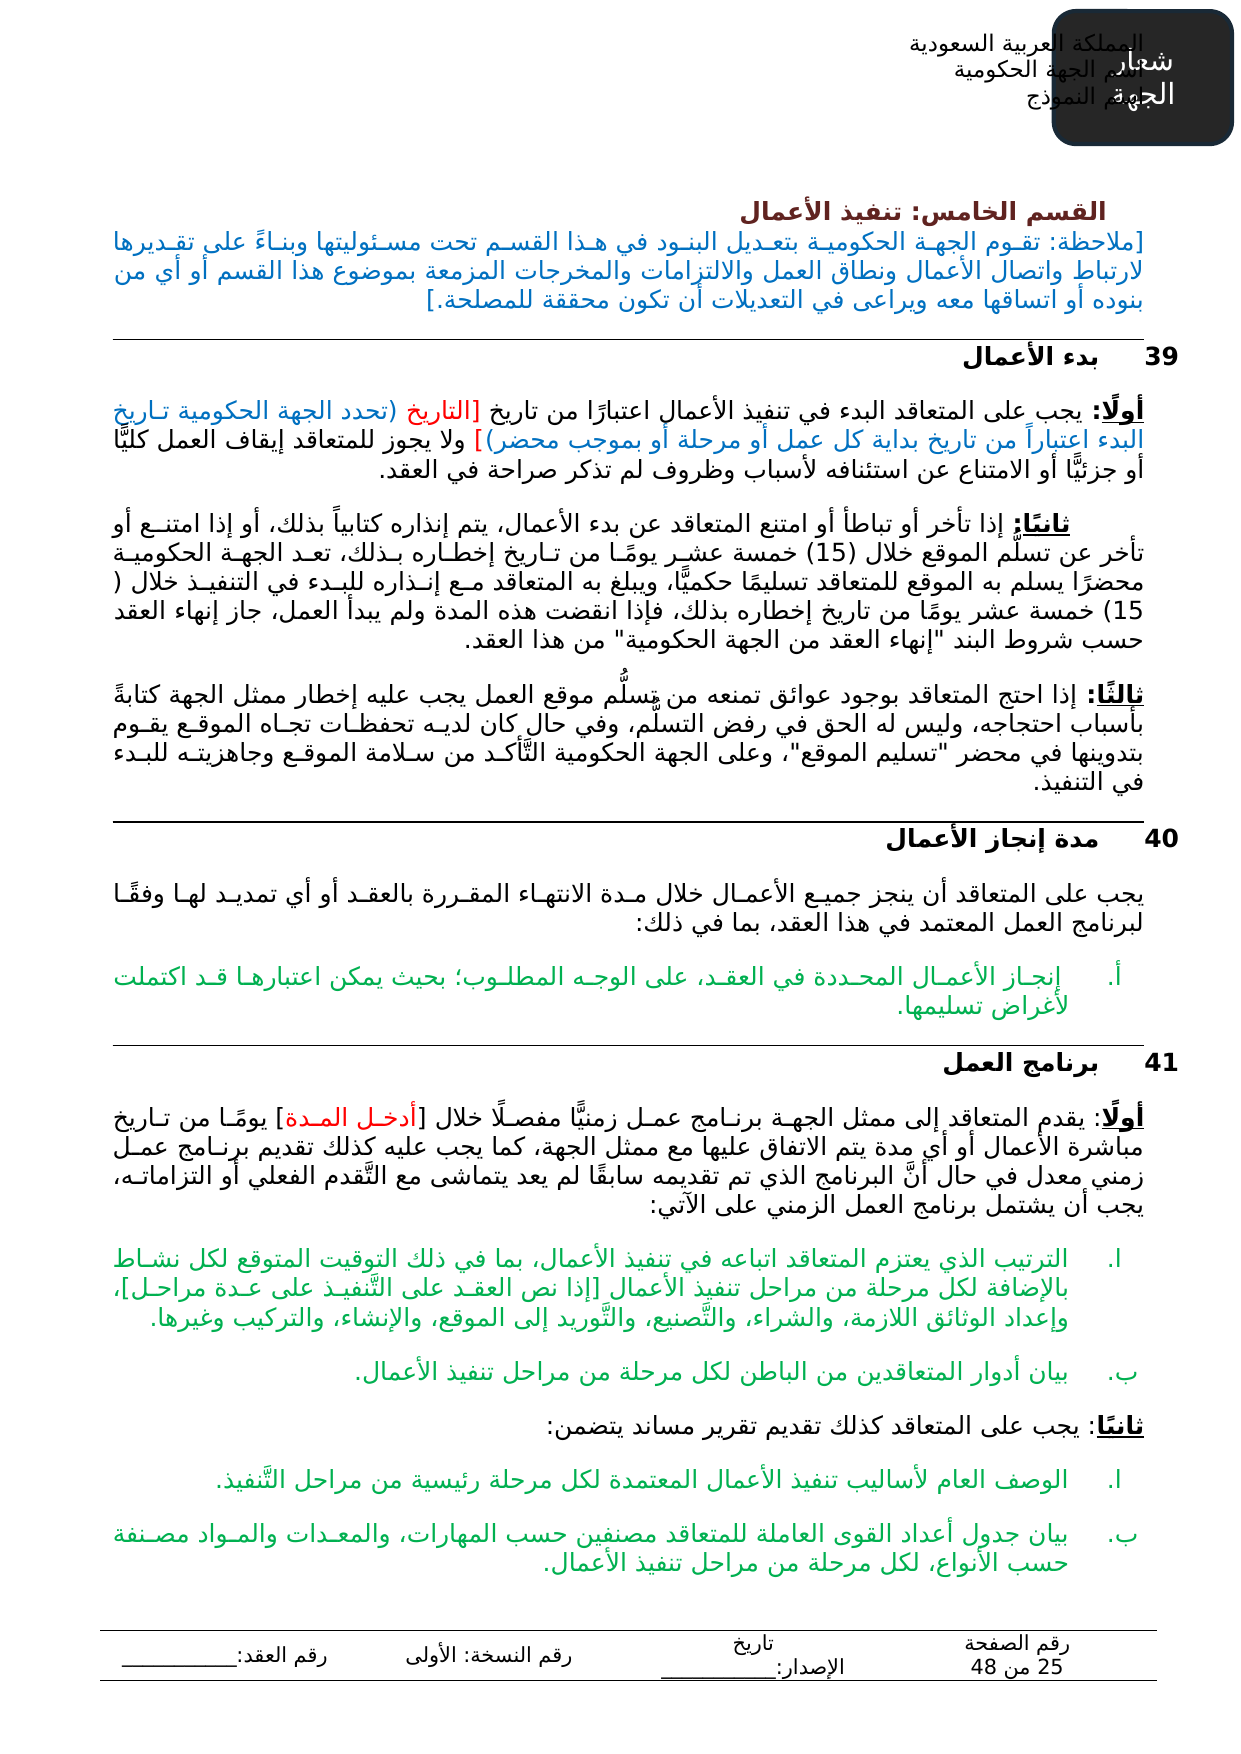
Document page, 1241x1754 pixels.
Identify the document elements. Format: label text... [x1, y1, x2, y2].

list بيان أدوار المتعاقدين من الباطن لكل مرحلة من مراحل تنفيذ الأعمال. [112, 1357, 1107, 1386]
subtitle القسم الخامس: تنفيذ الأعمال [112, 197, 1107, 227]
text [ملاحظة: تقوم الجهة الحكومية بتعديل البنود في هذا القسم تحت مسئوليتها وبناءً على تقديرها لارتباط واتصال الأعمال ونطاق العمل والالتزامات والمخرجات المزمعة بموضوع هذا القسم أو أي من بنوده أو اتساقها معه ويراعى في التعديلات أن تكون محققة للمصلحة.] [112, 227, 1144, 314]
text أولًا: يجب على المتعاقد البدء في تنفيذ الأعمال اعتبارًا من تاريخ [التاريخ (تحدد الجهة الحكومية تاريخ البدء اعتباراً من تاريخ بداية كل عمل أو مرحلة أو بموجب محضر)] ولا يجوز للمتعاقد إيقاف العمل كليًّا أو جزئيًّا أو الامتناع عن استئنافه لأسباب وظروف لم تذكر صراحة في العقد. [112, 396, 1144, 484]
text أولًا: يقدم المتعاقد إلى ممثل الجهة برنامج عمل زمنيًّا مفصلًا خلال [أدخل المدة] يومًا من تاريخ مباشرة الأعمال أو أي مدة يتم الاتفاق عليها مع ممثل الجهة، كما يجب عليه كذلك تقديم برنامج عمل زمني معدل في حال أنَّ البرنامج الذي تم تقديمه سابقًا لم يعد يتماشى مع التَّقدم الفعلي أو التزاماته، يجب أن يشتمل برنامج العمل الزمني على الآتي: [112, 1103, 1144, 1219]
text ثانيًا: يجب على المتعاقد كذلك تقديم تقرير مساند يتضمن: [112, 1411, 1144, 1440]
list الترتيب الذي يعتزم المتعاقد اتباعه في تنفيذ الأعمال، بما في ذلك التوقيت المتوقع لكل نشاط بالإضافة لكل مرحلة من مراحل تنفيذ الأعمال [إذا نص العقد على التَّنفيذ على عدة مراحل]، وإعداد الوثائق اللازمة، والشراء، والتَّصنيع، والتَّوريد إلى الموقع، والإنشاء، والتركيب وغيرها. [112, 1244, 1107, 1332]
text ثالثًا: إذا احتج المتعاقد بوجود عوائق تمنعه من تسلُّم موقع العمل يجب عليه إخطار ممثل الجهة كتابةً بأسباب احتجاجه، وليس له الحق في رفض التسلُّم، وفي حال كان لديه تحفظات تجاه الموقع يقوم بتدوينها في محضر "تسليم الموقع"، وعلى الجهة الحكومية التَّأكد من سلامة الموقع وجاهزيته للبدء في التنفيذ. [112, 680, 1144, 796]
subtitle بدء الأعمال [112, 340, 1144, 371]
text ثانيًا: إذا تأخر أو تباطأ أو امتنع المتعاقد عن بدء الأعمال، يتم إنذاره كتابياً بذلك، أو إذا امتنع أو تأخر عن تسلُّم الموقع خلال (15) خمسة عشر يومًا من تاريخ إخطاره بذلك، تعد الجهة الحكومية محضرًا يسلم به الموقع للمتعاقد تسليمًا حكميًّا، ويبلغ به المتعاقد مع إنذاره للبدء في التنفيذ خلال (15) خمسة عشر يومًا من تاريخ إخطاره بذلك، فإذا انقضت هذه المدة ولم يبدأ العمل، جاز إنهاء العقد حسب شروط البند "إنهاء العقد من الجهة الحكومية" من هذا العقد. [112, 509, 1144, 655]
list الوصف العام لأساليب تنفيذ الأعمال المعتمدة لكل مرحلة رئيسية من مراحل التَّنفيذ. [112, 1465, 1107, 1494]
subtitle مدة إنجاز الأعمال [112, 822, 1144, 854]
subtitle برنامج العمل [112, 1046, 1144, 1078]
list بيان جدول أعداد القوى العاملة للمتعاقد مصنفين حسب المهارات، والمعدات والمواد مصنفة حسب الأنواع، لكل مرحلة من مراحل تنفيذ الأعمال. [112, 1519, 1107, 1578]
text يجب على المتعاقد أن ينجز جميع الأعمال خلال مدة الانتهاء المقررة بالعقد أو أي تمديد لها وفقًا لبرنامج العمل المعتمد في هذا العقد، بما في ذلك: [112, 879, 1144, 937]
list إنجاز الأعمال المحددة في العقد، على الوجه المطلوب؛ بحيث يمكن اعتبارها قد اكتملت لأغراض تسليمها. [112, 962, 1107, 1020]
